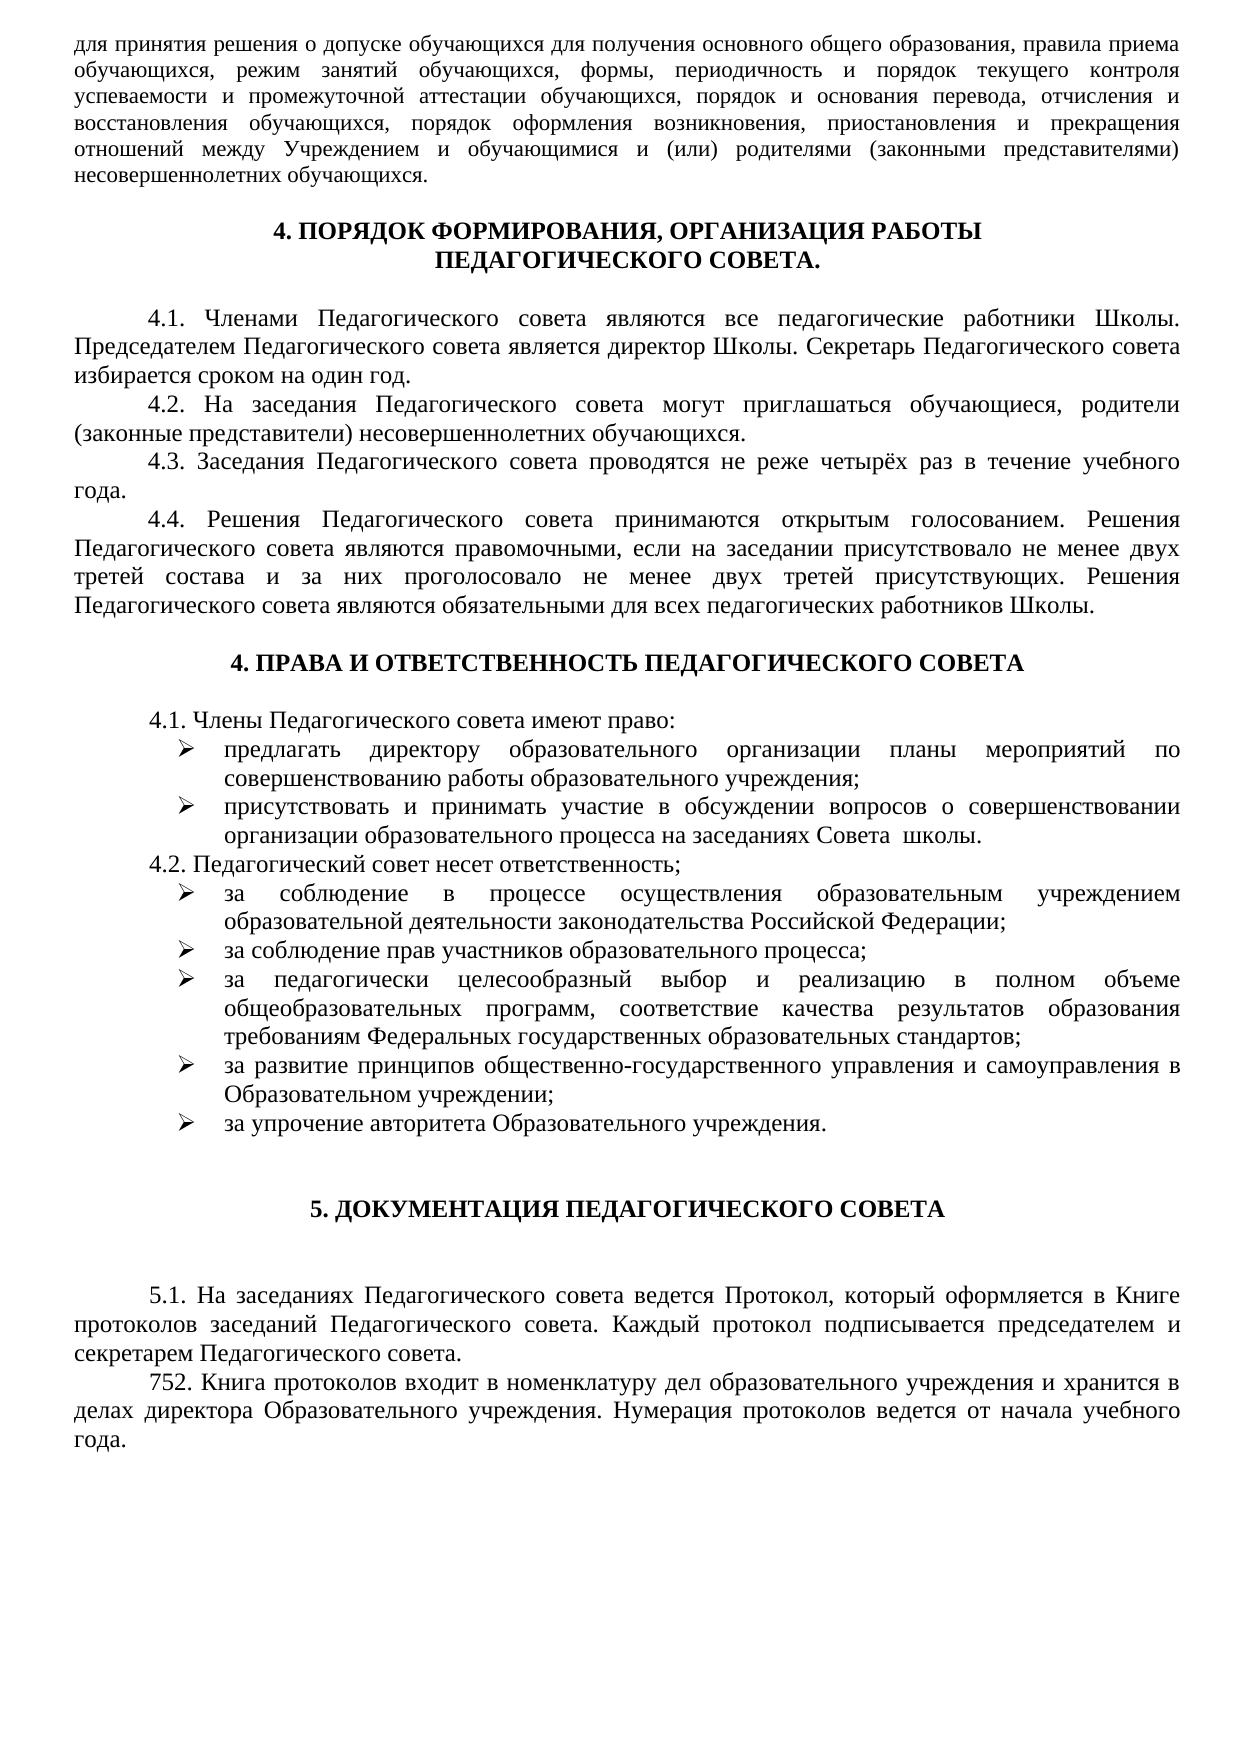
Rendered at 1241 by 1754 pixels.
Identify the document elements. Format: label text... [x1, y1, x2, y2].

text 4.3. Заседания Педагогического совета проводятся не реже четырёх раз в течение учебного года. [74, 446, 1181, 504]
text 4.2. Педагогический совет несет ответственность; [74, 849, 1181, 878]
list за развитие принципов общественно-государственного управления и самоуправления в Образовательном учреждении; [186, 1050, 1181, 1108]
list за соблюдение в процессе осуществления образовательным учреждением образовательной деятельности законодательства Российской Федерации; [186, 878, 1181, 935]
text 4. ПРАВА И ОТВЕТСТВЕННОСТЬ ПЕДАГОГИЧЕСКОГО СОВЕТА [74, 648, 1181, 676]
list предлагать директору образовательного организации планы мероприятий по совершенствованию работы образовательного учреждения; [186, 734, 1181, 791]
text 752. Книга протоколов входит в номенклатуру дел образовательного учреждения и хранится в делах директора Образовательного учреждения. Нумерация протоколов ведется от начала учебного года. [74, 1367, 1181, 1453]
list за педагогически целесообразный выбор и реализацию в полном объеме общеобразовательных программ, соответствие качества результатов образования требованиям Федеральных государственных образовательных стандартов; [186, 964, 1181, 1050]
list присутствовать и принимать участие в обсуждении вопросов о совершенствовании организации образовательного процесса на заседаниях Совета школы. [186, 791, 1181, 849]
list за упрочение авторитета Образовательного учреждения. [186, 1108, 1181, 1136]
text 4.4. Решения Педагогического совета принимаются открытым голосованием. Решения Педагогического совета являются правомочными, если на заседании присутствовало не менее двух третей состава и за них проголосовало не менее двух третей присутствующих. Решения Педагогического совета являются обязательными для всех педагогических работников Школы. [74, 504, 1181, 619]
text ПЕДАГОГИЧЕСКОГО СОВЕТА. [74, 245, 1181, 274]
text 5.1. На заседаниях Педагогического совета ведется Протокол, который оформляется в Книге протоколов заседаний Педагогического совета. Каждый протокол подписывается председателем и секретарем Педагогического совета. [74, 1281, 1181, 1367]
text 4.2. На заседания Педагогического совета могут приглашаться обучающиеся, родители (законные представители) несовершеннолетних обучающихся. [74, 389, 1181, 446]
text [74, 29, 1181, 188]
text 4.1. Члены Педагогического совета имеют право: [74, 705, 1181, 734]
list ПОРЯДОК ФОРМИРОВАНИЯ, ОРГАНИЗАЦИЯ РАБОТЫ [74, 216, 1181, 245]
list за соблюдение прав участников образовательного процесса; [186, 935, 1181, 964]
text 5. ДОКУМЕНТАЦИЯ ПЕДАГОГИЧЕСКОГО СОВЕТА [74, 1194, 1181, 1223]
text 4.1. Членами Педагогического совета являются все педагогические работники Школы. Председателем Педагогического совета является директор Школы. Секретарь Педагогического совета избирается сроком на один год. [74, 303, 1181, 389]
